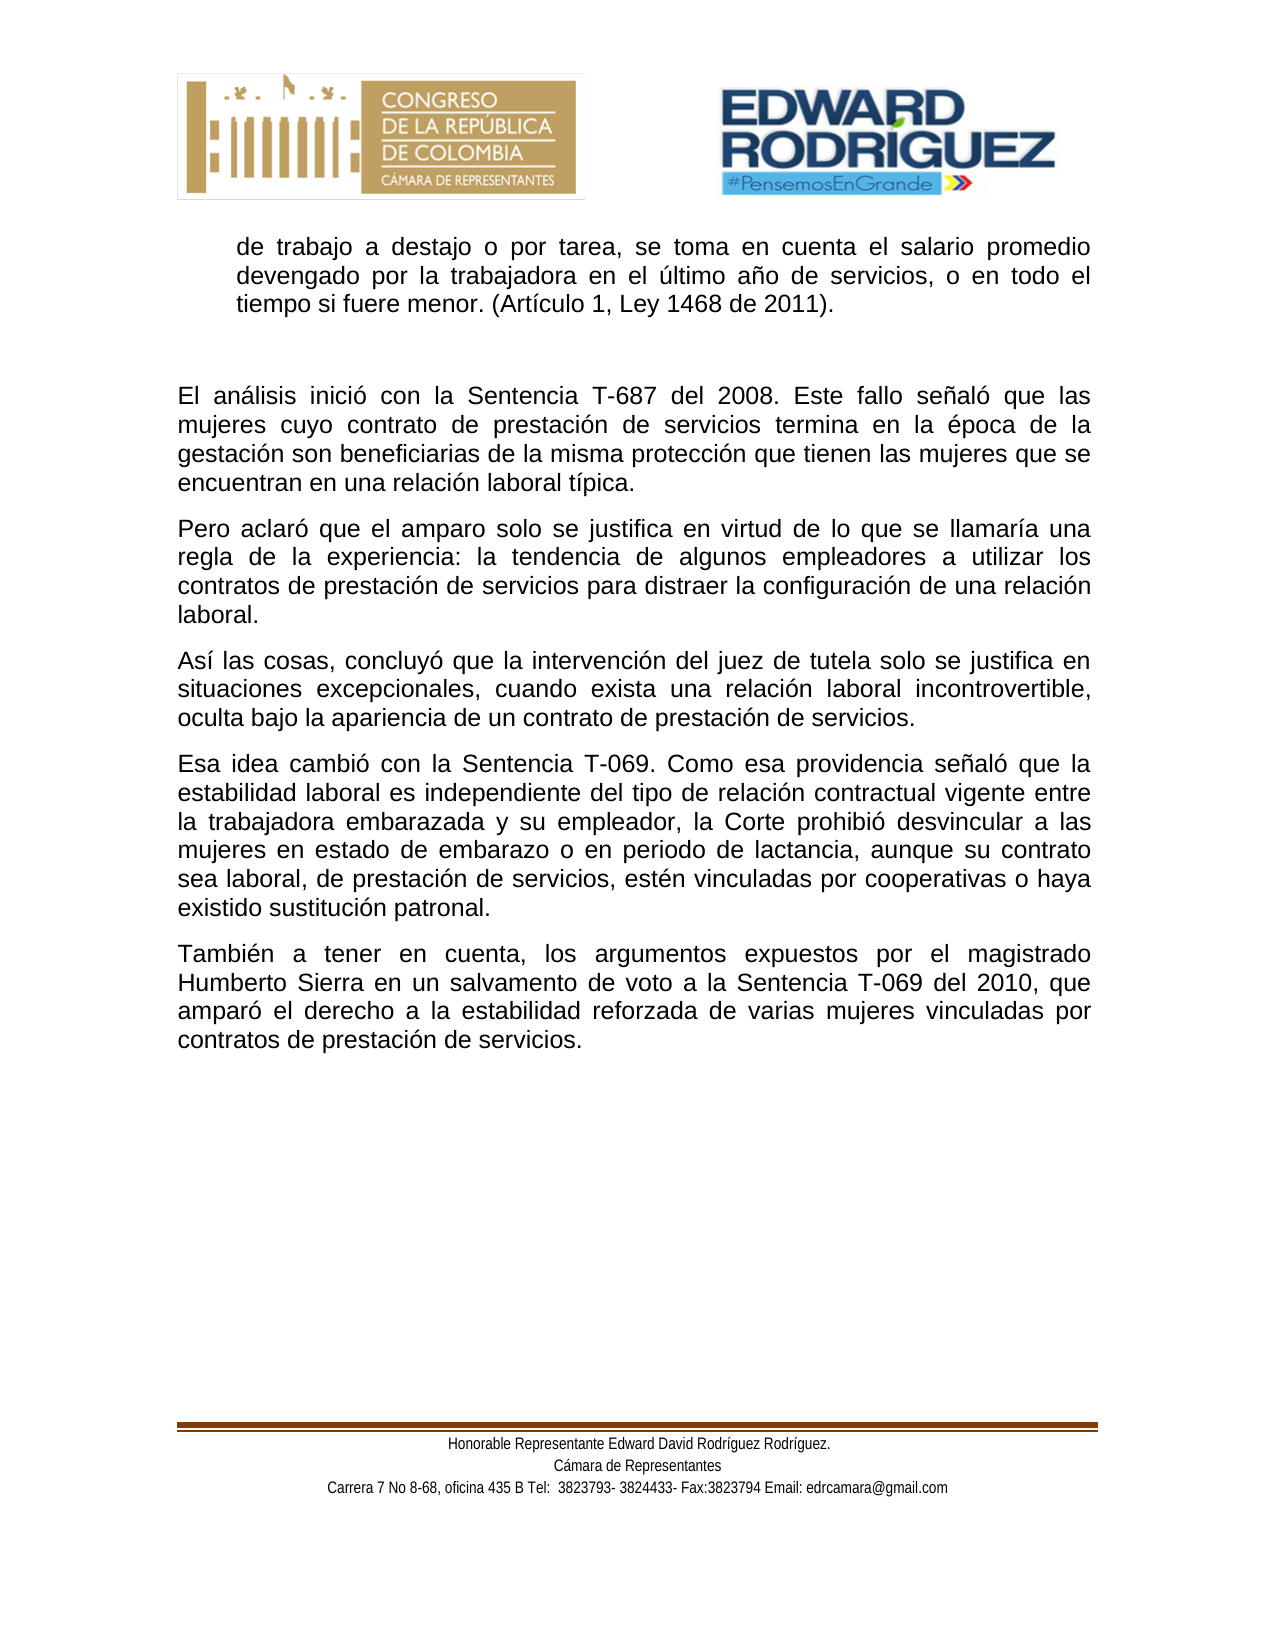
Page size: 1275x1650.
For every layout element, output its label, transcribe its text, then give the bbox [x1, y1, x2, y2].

text Pero aclaró que el amparo solo se justifica en virtud de lo que se llamaría una regla de la experiencia: la tendencia de algunos empleadores a utilizar los contratos de prestación de servicios para distraer la configuración de una relación laboral. [177, 513, 1093, 628]
text Así las cosas, concluyó que la intervención del juez de tutela solo se justifica en situaciones excepcionales, cuando exista una relación laboral incontrovertible, oculta bajo la apariencia de un contrato de prestación de servicios. [177, 646, 1093, 732]
text Esa idea cambió con la Sentencia T-069. Como esa providencia señaló que la estabilidad laboral es independiente del tipo de relación contractual vigente entre la trabajadora embarazada y su empleador, la Corte prohibió desvincular a las mujeres en estado de embarazo o en periodo de lactancia, aunque su contrato sea laboral, de prestación de servicios, estén vinculadas por cooperativas o haya existido sustitución patronal. [177, 749, 1093, 922]
picture [177, 73, 586, 200]
picture [714, 85, 1063, 200]
text El análisis inició con la Sentencia T-687 del 2008. Este fallo señaló que las mujeres cuyo contrato de prestación de servicios termina en la época de la gestación son beneficiarias de la misma protección que tienen las mujeres que se encuentran en una relación laboral típica. [177, 381, 1093, 496]
text También a tener en cuenta, los argumentos expuestos por el magistrado Humberto Sierra en un salvamento de voto a la Sentencia T-069 del 2010, que amparó el derecho a la estabilidad reforzada de varias mujeres vinculadas por contratos de prestación de servicios. [177, 939, 1093, 1054]
